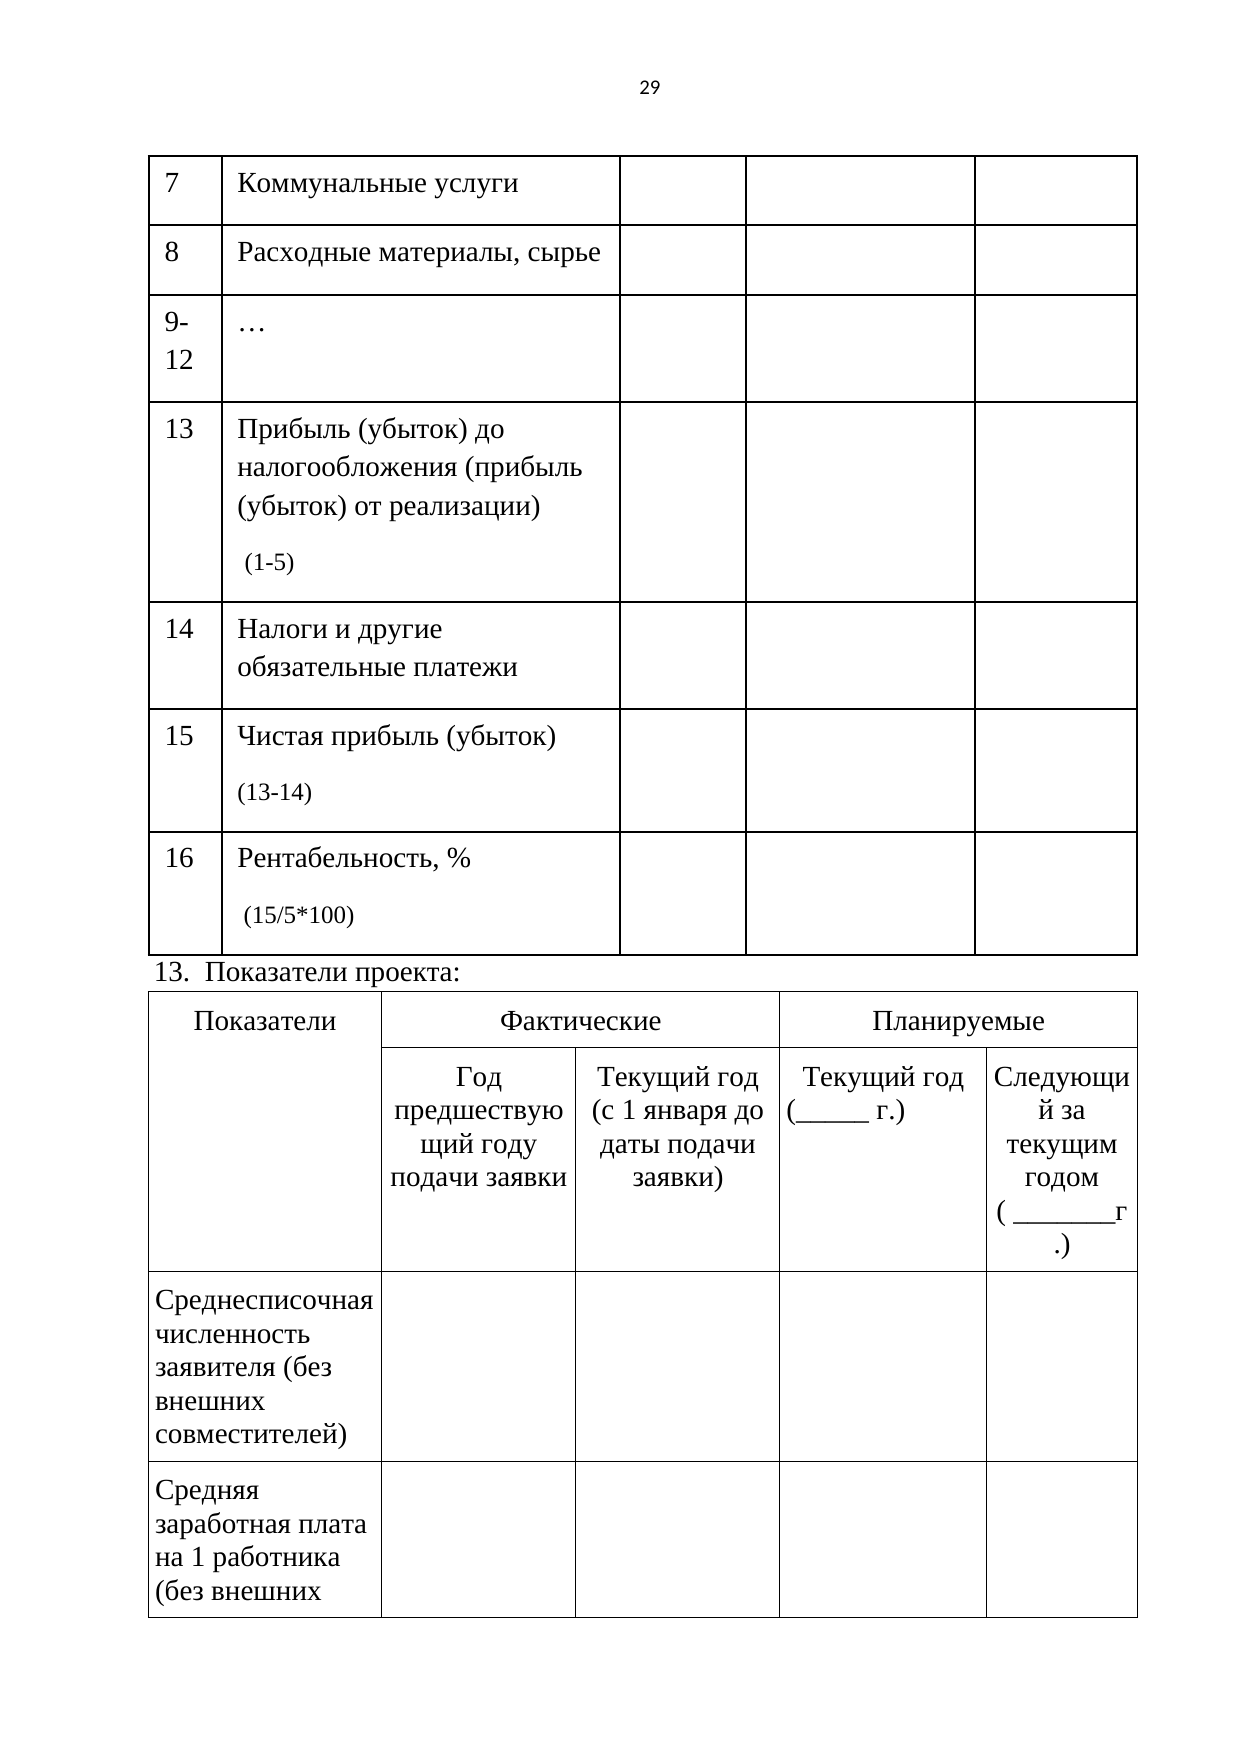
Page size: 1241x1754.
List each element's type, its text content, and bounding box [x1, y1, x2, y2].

table_cell [747, 296, 974, 401]
table_cell 14 [150, 603, 221, 708]
table_cell [976, 296, 1136, 401]
table_cell [976, 403, 1136, 601]
table_cell [621, 603, 745, 708]
table_cell Прибыль (убыток) до налогообложения (прибыль (убыток) от реализации) (1-5) [223, 403, 619, 601]
table_cell [987, 1462, 1137, 1617]
table_cell 7 [150, 157, 221, 224]
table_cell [149, 1462, 381, 1617]
table_cell [621, 710, 745, 831]
text 13. Показатели проекта: [146, 956, 1145, 988]
table_cell 16 [150, 833, 221, 953]
table_cell [621, 833, 745, 953]
table_cell [976, 710, 1136, 831]
table_cell [976, 226, 1136, 294]
table_cell [621, 226, 745, 294]
table_cell Коммунальные услуги [223, 157, 619, 224]
table_cell [747, 403, 974, 601]
table_cell [621, 403, 745, 601]
table_cell Чистая прибыль (убыток) (13-14) [223, 710, 619, 831]
table_cell 15 [150, 710, 221, 831]
table_cell [747, 710, 974, 831]
table_cell [621, 157, 745, 224]
table_cell [382, 1272, 575, 1461]
table_cell 9-12 [150, 296, 221, 401]
table_cell Текущий год (_____ г.) [780, 1048, 986, 1271]
table_cell [747, 226, 974, 294]
table_cell [780, 1462, 986, 1617]
table_cell [576, 1462, 779, 1617]
table_cell [780, 1272, 986, 1461]
table_header Фактические [382, 992, 779, 1047]
table_cell [976, 157, 1136, 224]
table_cell 13 [150, 403, 221, 601]
table_cell Расходные материалы, сырье [223, 226, 619, 294]
table_cell … [223, 296, 619, 401]
table_cell [747, 157, 974, 224]
table_cell Среднесписочная численность заявителя (без внешних совместителей) [149, 1272, 381, 1461]
table_cell [747, 833, 974, 953]
table_cell [747, 603, 974, 708]
table_header Показатели [149, 992, 381, 1271]
table_cell [987, 1272, 1137, 1461]
table_cell [382, 1462, 575, 1617]
table_cell Следующий за текущим годом ( _______г.) [987, 1048, 1137, 1271]
table_cell [976, 603, 1136, 708]
table_cell [976, 833, 1136, 953]
table_cell 8 [150, 226, 221, 294]
table_cell Рентабельность, % (15/5*100) [223, 833, 619, 953]
table_cell [621, 296, 745, 401]
table_cell Год предшествующий году подачи заявки [382, 1048, 575, 1271]
table_cell Текущий год (с 1 января до даты подачи заявки) [576, 1048, 779, 1271]
table_cell Налоги и другие обязательные платежи [223, 603, 619, 708]
table_cell [576, 1272, 779, 1461]
table_header Планируемые [780, 992, 1137, 1047]
